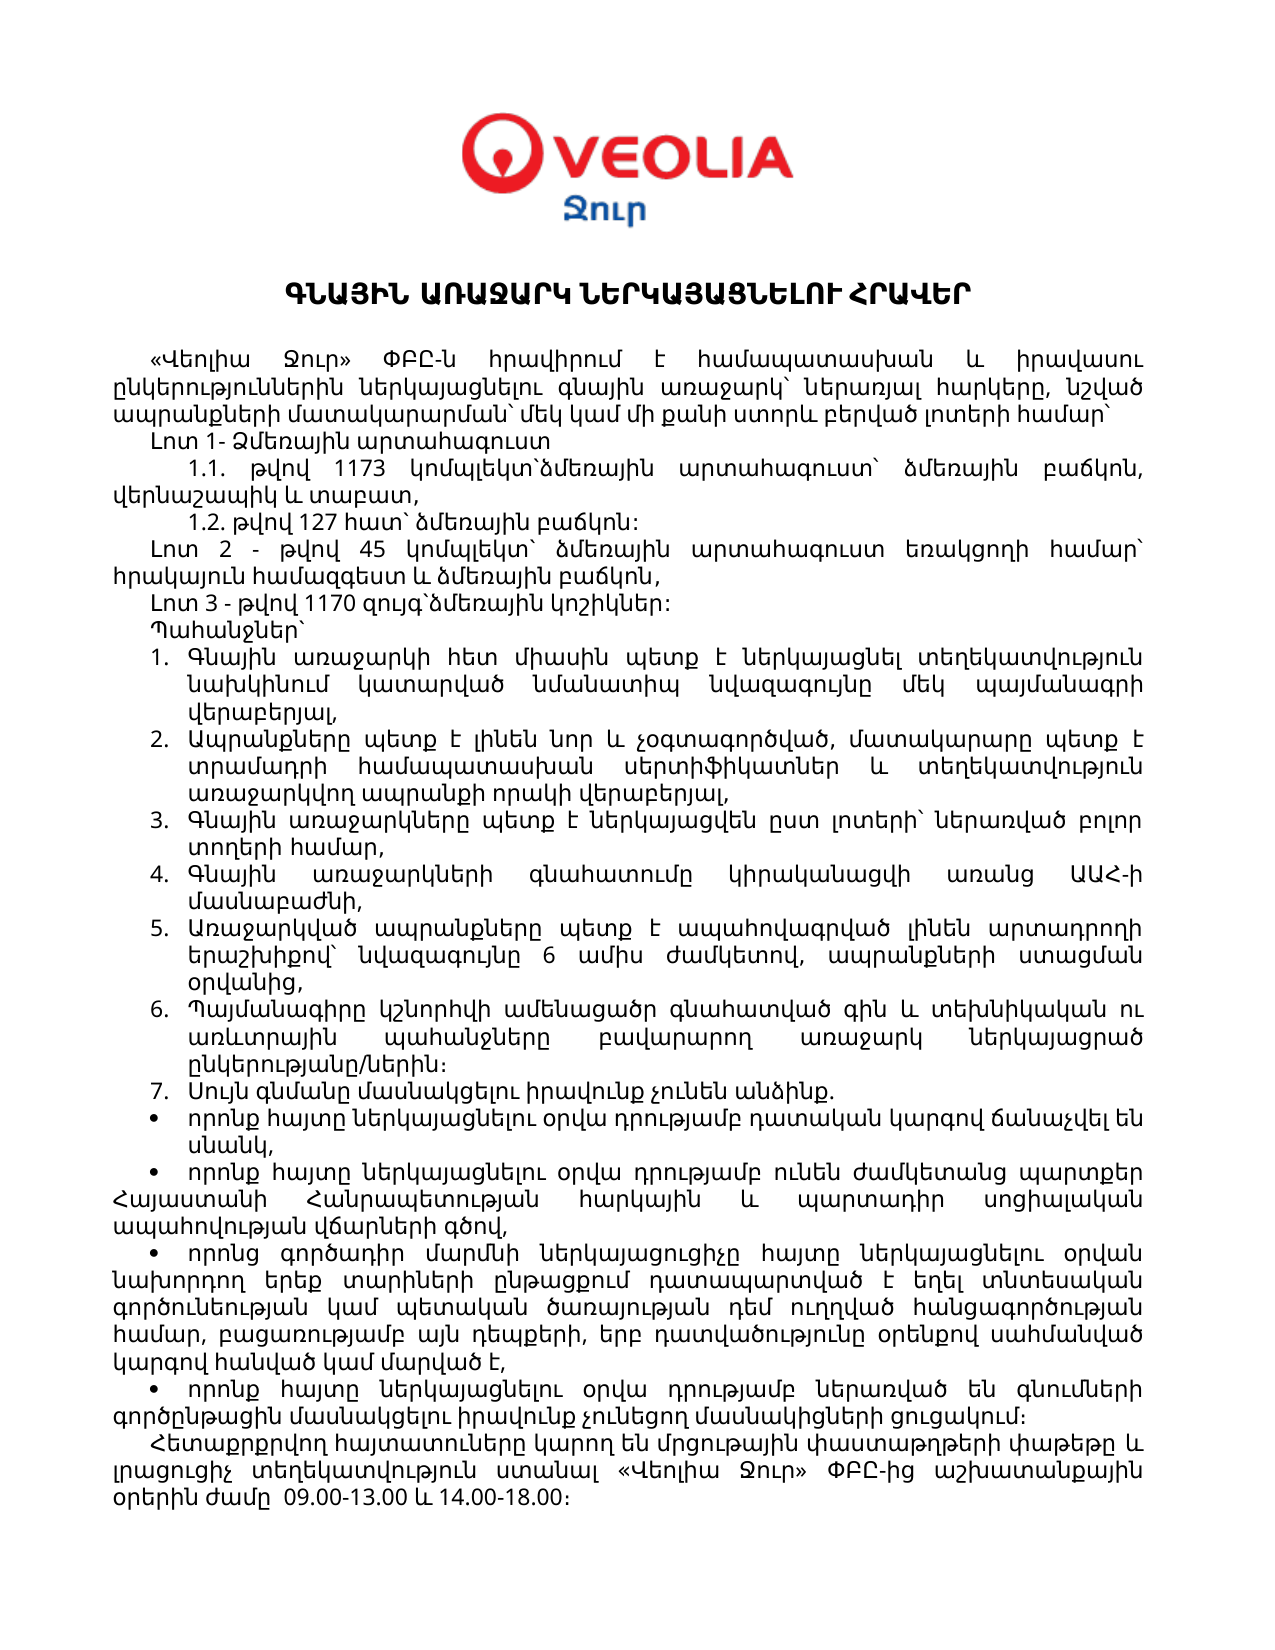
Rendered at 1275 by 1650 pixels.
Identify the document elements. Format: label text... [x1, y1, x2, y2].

text 1.2. թվով 127 հատ` ձմեռային բաճկոն: [112, 509, 1144, 536]
list Սույն գնմանը մասնակցելու իրավունք չունեն անձինք. [150, 1077, 1144, 1104]
text «Վեոլիա Ջուր» ՓԲԸ-ն հրավիրում է համապատասխան և իրավասու ընկերություններին ներկայացնելու գնային առաջարկ՝ ներառյալ հարկերը, նշված ապրանքների մատակարարման՝ մեկ կամ մի քանի ստորև բերված լոտերի համար՝ [112, 346, 1144, 427]
text ԳՆԱՅԻՆ ԱՌԱՋԱՐԿ ՆԵՐԿԱՅԱՑՆԵԼՈՒ ՀՐԱՎԵՐ [112, 273, 1144, 313]
list որոնց գործադիր մարմնի ներկայացուցիչը հայտը ներկայացնելու օրվան նախորդող երեք տարիների ընթացքում դատապարտված է եղել տնտեսական գործունեության կամ պետական ծառայության դեմ ուղղված հանցագործության համար, բացառությամբ այն դեպքերի, երբ դատվածությունը օրենքով սահմանված կարգով հանված կամ մարված է, [112, 1240, 1144, 1375]
text Լոտ 3 - թվով 1170 զույգ`ձմեռային կոշիկներ: [112, 590, 1144, 617]
list Ապրանքները պետք է լինեն նոր և չօգտագործված, մատակարարը պետք է տրամադրի համապատասխան սերտիֆիկատներ և տեղեկատվություն առաջարկվող ապրանքի որակի վերաբերյալ, [150, 725, 1144, 807]
text Լոտ 2 - թվով 45 կոմպլեկտ` ձմեռային արտահագուստ եռակցողի համար՝ հրակայուն համազգեստ և ձմեռային բաճկոն, [112, 536, 1144, 590]
list Գնային առաջարկների գնահատումը կիրականացվի առանց ԱԱՀ-ի մասնաբաժնի, [150, 861, 1144, 915]
text 1.1. թվով 1173 կոմպլեկտ`ձմեռային արտահագուստ՝ ձմեռային բաճկոն, վերնաշապիկ և տաբատ, [112, 454, 1144, 509]
list որոնք հայտը ներկայացնելու օրվա դրությամբ դատական կարգով ճանաչվել են սնանկ, [150, 1104, 1144, 1159]
list Առաջարկված ապրանքները պետք է ապահովագրված լինեն արտադրողի երաշխիքով՝ նվազագույնը 6 ամիս ժամկետով, ապրանքների ստացման օրվանից, [150, 915, 1144, 996]
list որոնք հայտը ներկայացնելու օրվա դրությամբ ներառված են գնումների գործընթացին մասնակցելու իրավունք չունեցող մասնակիցների ցուցակում։ [112, 1375, 1144, 1429]
list Գնային առաջարկի հետ միասին պետք է ներկայացնել տեղեկատվություն նախկինում կատարված նմանատիպ նվազագույնը մեկ պայմանագրի վերաբերյալ, [150, 644, 1144, 725]
text Լոտ 1- Ձմեռային արտահագուստ [112, 427, 1144, 454]
picture [461, 112, 795, 230]
text Հետաքրքրվող հայտատուները կարող են մրցութային փաստաթղթերի փաթեթը և լրացուցիչ տեղեկատվություն ստանալ «Վեոլիա Ջուր» ՓԲԸ-ից աշխատանքային օրերին ժամը 09.00-13.00 և 14.00-18.00։ [112, 1429, 1144, 1511]
list որոնք հայտը ներկայացնելու օրվա դրությամբ ունեն ժամկետանց պարտքեր Հայաստանի Հանրապետության հարկային և պարտադիր սոցիալական ապահովության վճարների գծով, [112, 1159, 1144, 1240]
text Պահանջներ` [112, 617, 1144, 644]
list Գնային առաջարկները պետք է ներկայացվեն ըստ լոտերի՝ ներառված բոլոր տողերի համար, [150, 807, 1144, 861]
list Պայմանագիրը կշնորհվի ամենացածր գնահատված գին և տեխնիկական ու առևտրային պահանջները բավարարող առաջարկ ներկայացրած ընկերությանը/ներին։ [150, 996, 1144, 1077]
